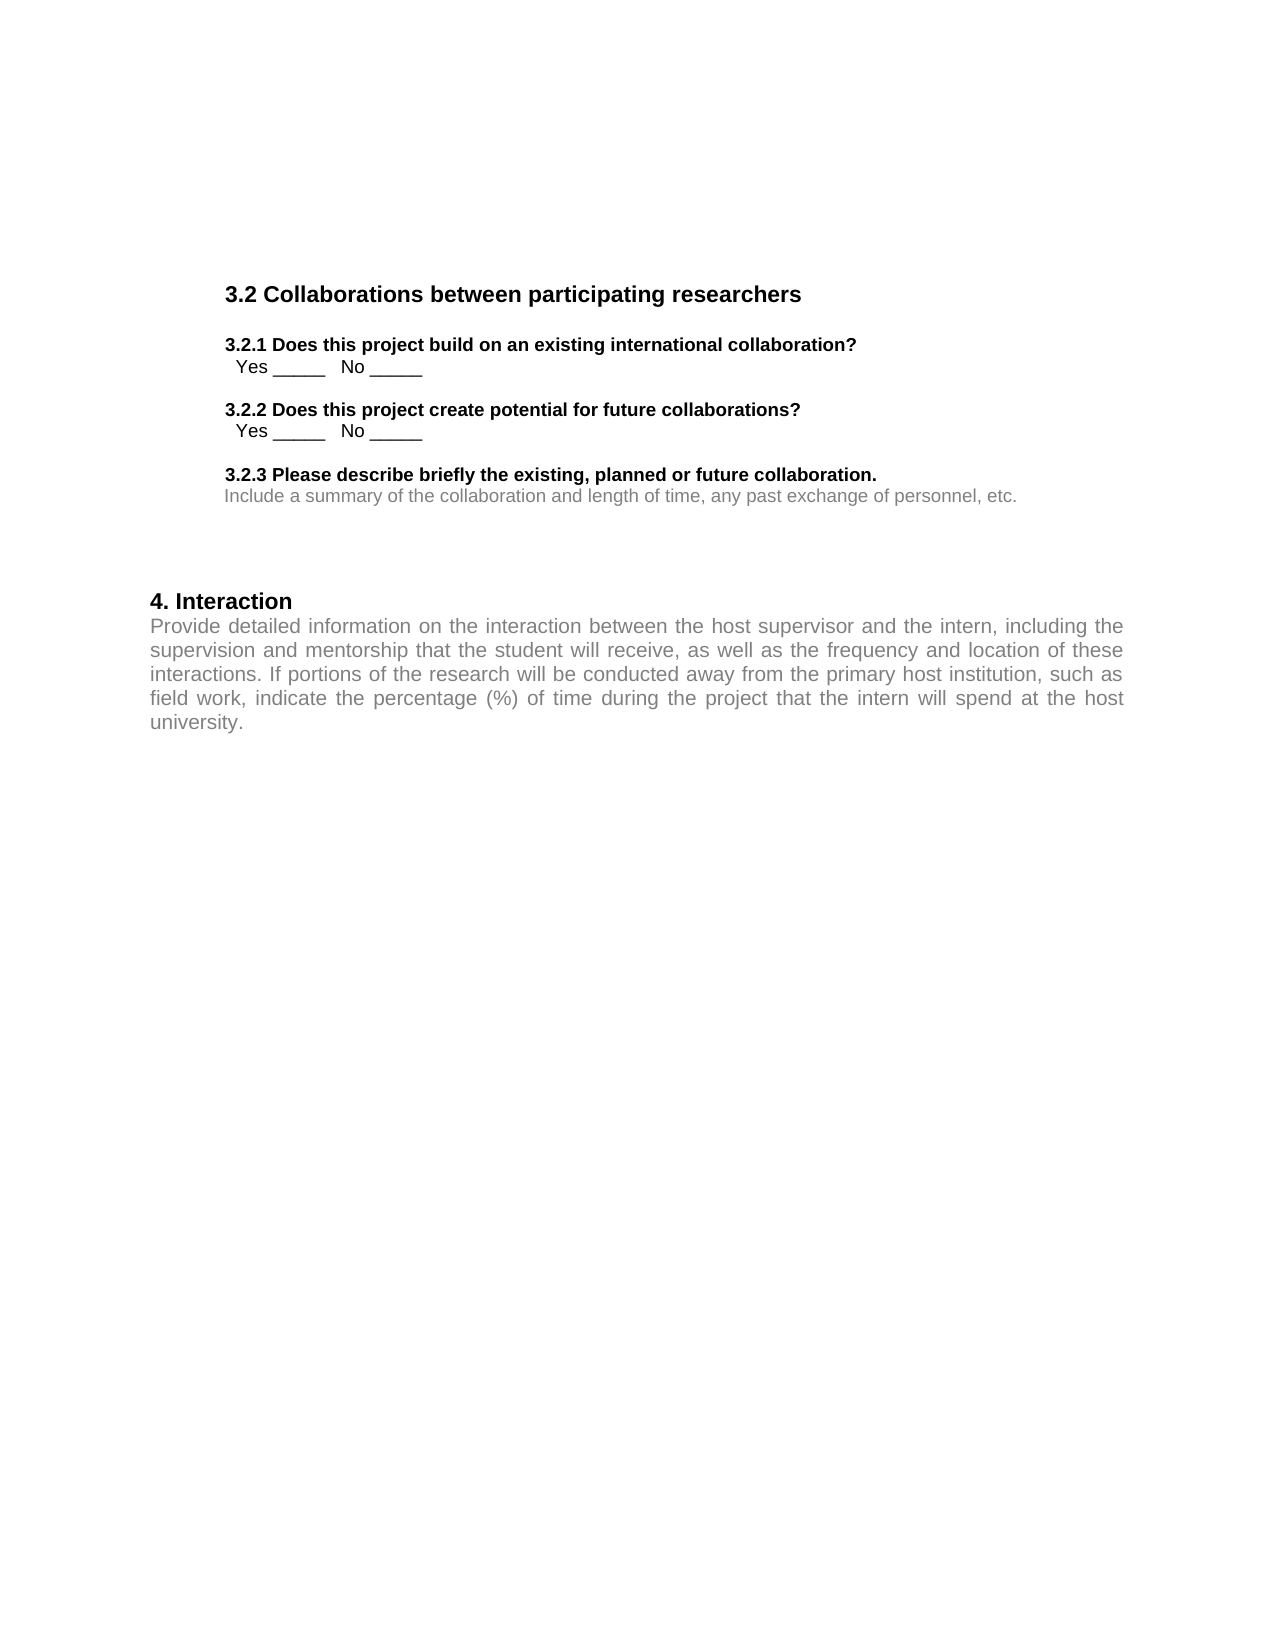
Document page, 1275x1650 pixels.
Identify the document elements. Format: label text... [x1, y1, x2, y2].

text 3.2 Collaborations between participating researchers [150, 281, 1125, 308]
list Yes _____ No _____ [225, 420, 1125, 442]
list Yes _____ No _____ [225, 356, 1125, 377]
text 4. Interaction [150, 588, 1125, 614]
text Include a summary of the collaboration and length of time, any past exchange of personnel, etc. [224, 485, 1125, 506]
text 3.2.1 Does this project build on an existing international collaboration? [150, 334, 1125, 356]
text Provide detailed information on the interaction between the host supervisor and the intern, including the supervision and mentorship that the student will receive, as well as the frequency and location of these interactions. If portions of the research will be conducted away from the primary host institution, such as field work, indicate the percentage (%) of time during the project that the intern will spend at the host university. [150, 614, 1125, 734]
text 3.2.3 Please describe briefly the existing, planned or future collaboration. [150, 463, 1125, 485]
text 3.2.2 Does this project create potential for future collaborations? [150, 399, 1125, 420]
